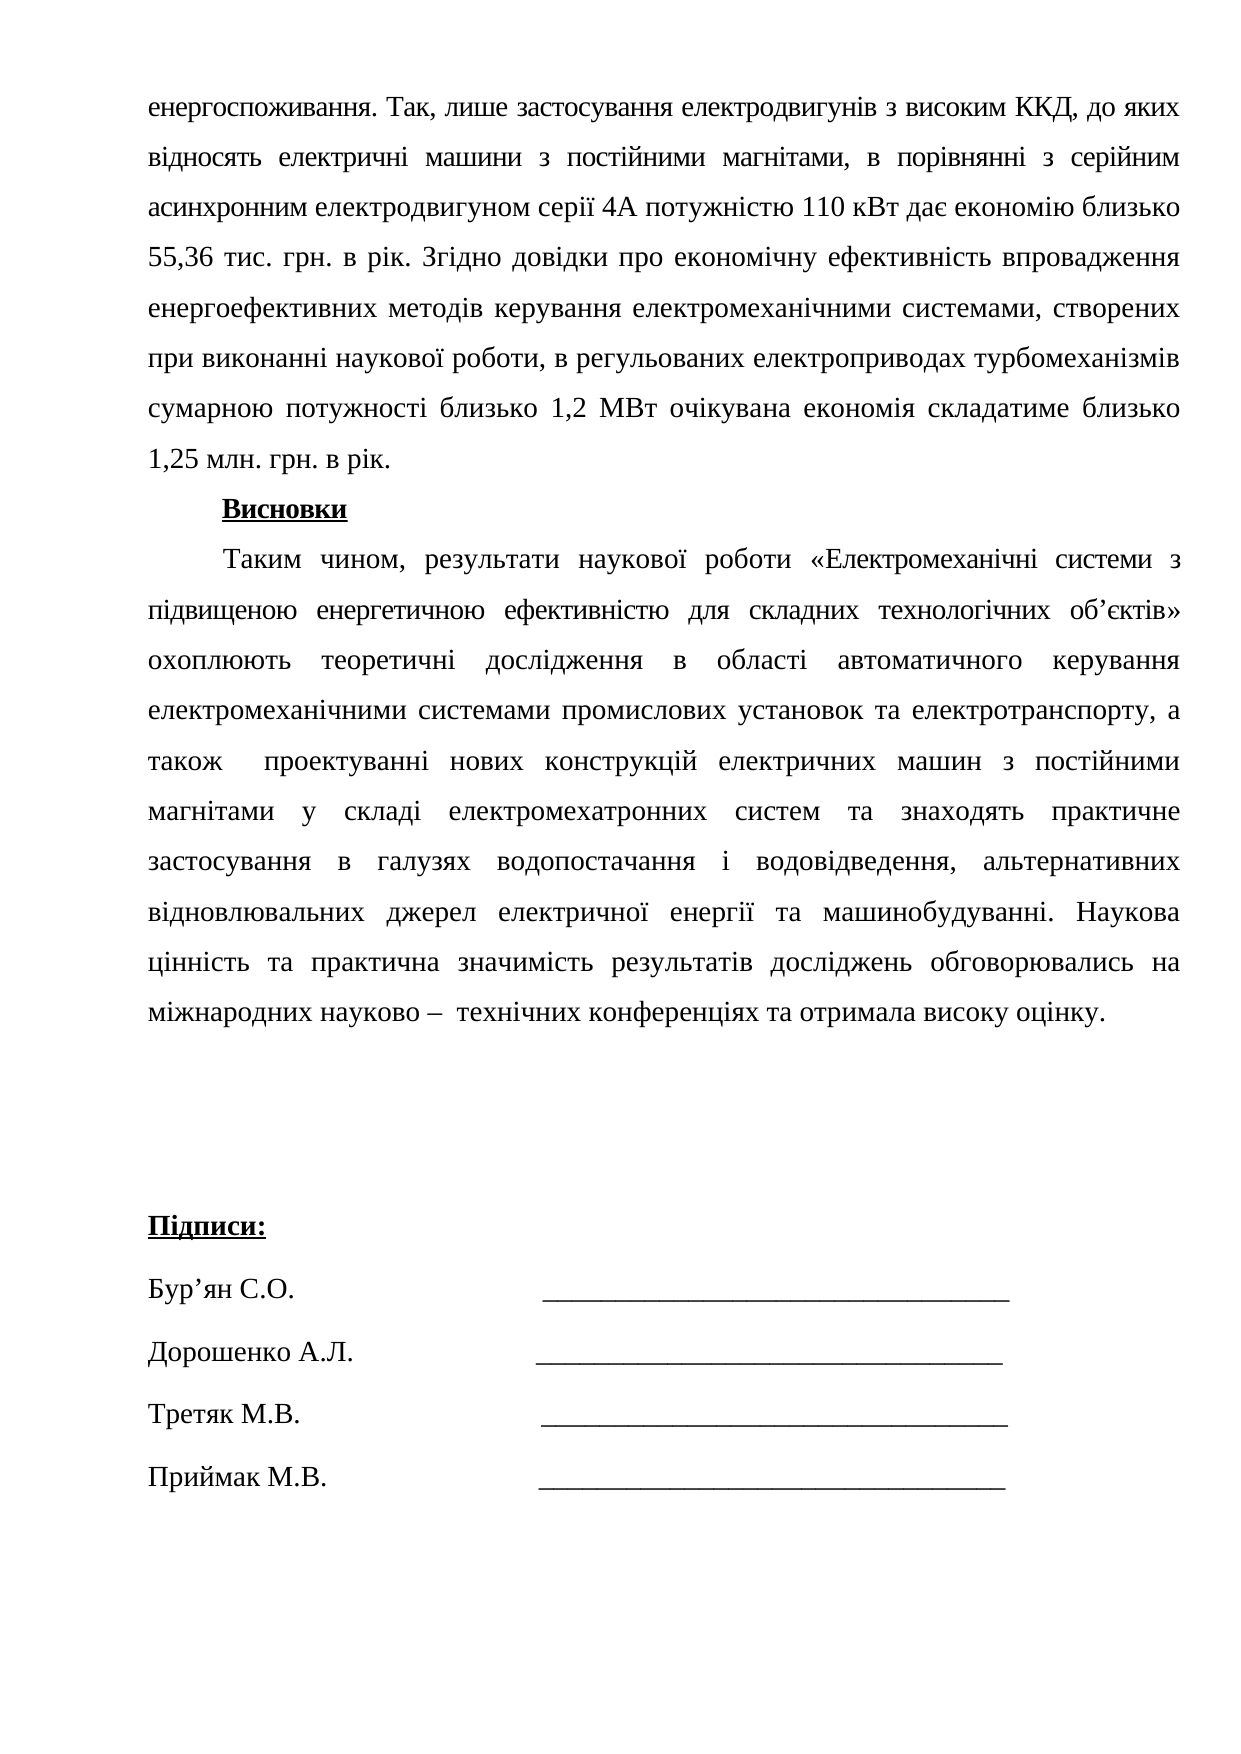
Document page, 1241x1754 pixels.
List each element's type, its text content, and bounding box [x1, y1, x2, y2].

text Таким чином, результати наукової роботи «Електромеханічні системи з підвищеною енергетичною ефективністю для складних технологічних об’єктів» охоплюють теоретичні дослідження в області автоматичного керування електромеханічними системами промислових установок та електротранспорту, а також проектуванні нових конструкцій електричних машин з постійними магнітами у складі електромехатронних систем та знаходять практичне застосування в галузях водопостачання і водовідведення, альтернативних відновлювальних джерел електричної енергії та машинобудуванні. Наукова цінність та практична значимість результатів досліджень обговорювались на міжнародних науково – технічних конференціях та отримала високу оцінку. [148, 541, 1181, 1028]
text Бур’ян С.О. ________________________________ [148, 1271, 1181, 1304]
text Підписи: [148, 1208, 1181, 1242]
text Приймак М.В. ________________________________ [148, 1459, 1181, 1493]
text Дорошенко А.Л. ________________________________ [148, 1334, 1181, 1367]
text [148, 89, 1181, 474]
text Висновки [148, 491, 1181, 525]
text Третяк М.В. ________________________________ [148, 1396, 1181, 1430]
